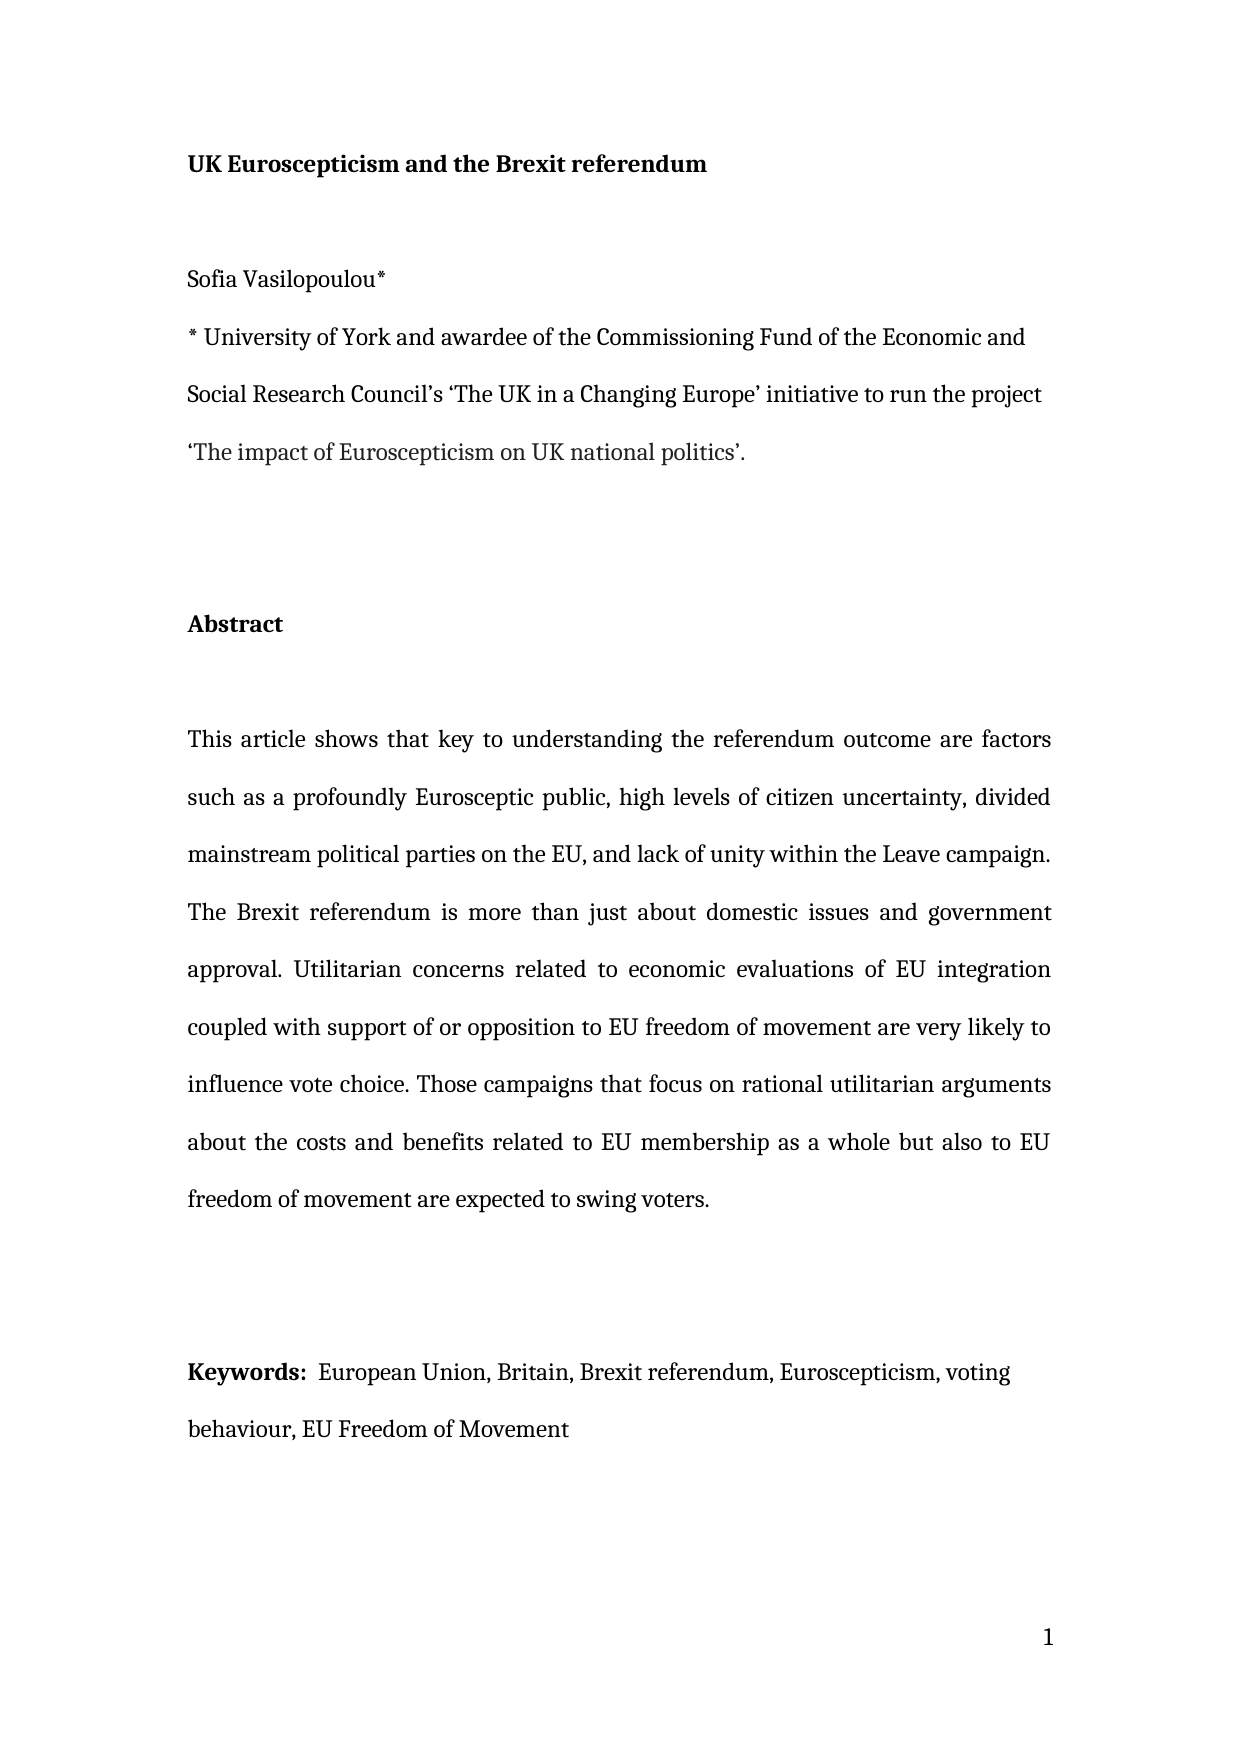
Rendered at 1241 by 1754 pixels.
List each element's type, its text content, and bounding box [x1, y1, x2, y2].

text Keywords: European Union, Britain, Brexit referendum, Euroscepticism, voting behaviour, EU Freedom of Movement [187, 1357, 1053, 1444]
text UK Euroscepticism and the Brexit referendum [187, 150, 1053, 179]
text Abstract [187, 610, 1053, 639]
text Sofia Vasilopoulou* [187, 265, 1053, 294]
text * University of York and awardee of the Commissioning Fund of the Economic and Social Research Council’s ‘The UK in a Changing Europe’ initiative to run the project ‘The impact of Euroscepticism on UK national politics’. [187, 322, 1053, 466]
text This article shows that key to understanding the referendum outcome are factors such as a profoundly Eurosceptic public, high levels of citizen uncertainty, divided mainstream political parties on the EU, and lack of unity within the Leave campaign. The Brexit referendum is more than just about domestic issues and government approval. Utilitarian concerns related to economic evaluations of EU integration coupled with support of or opposition to EU freedom of movement are very likely to influence vote choice. Those campaigns that focus on rational utilitarian arguments about the costs and benefits related to EU membership as a whole but also to EU freedom of movement are expected to swing voters. [187, 725, 1053, 1214]
